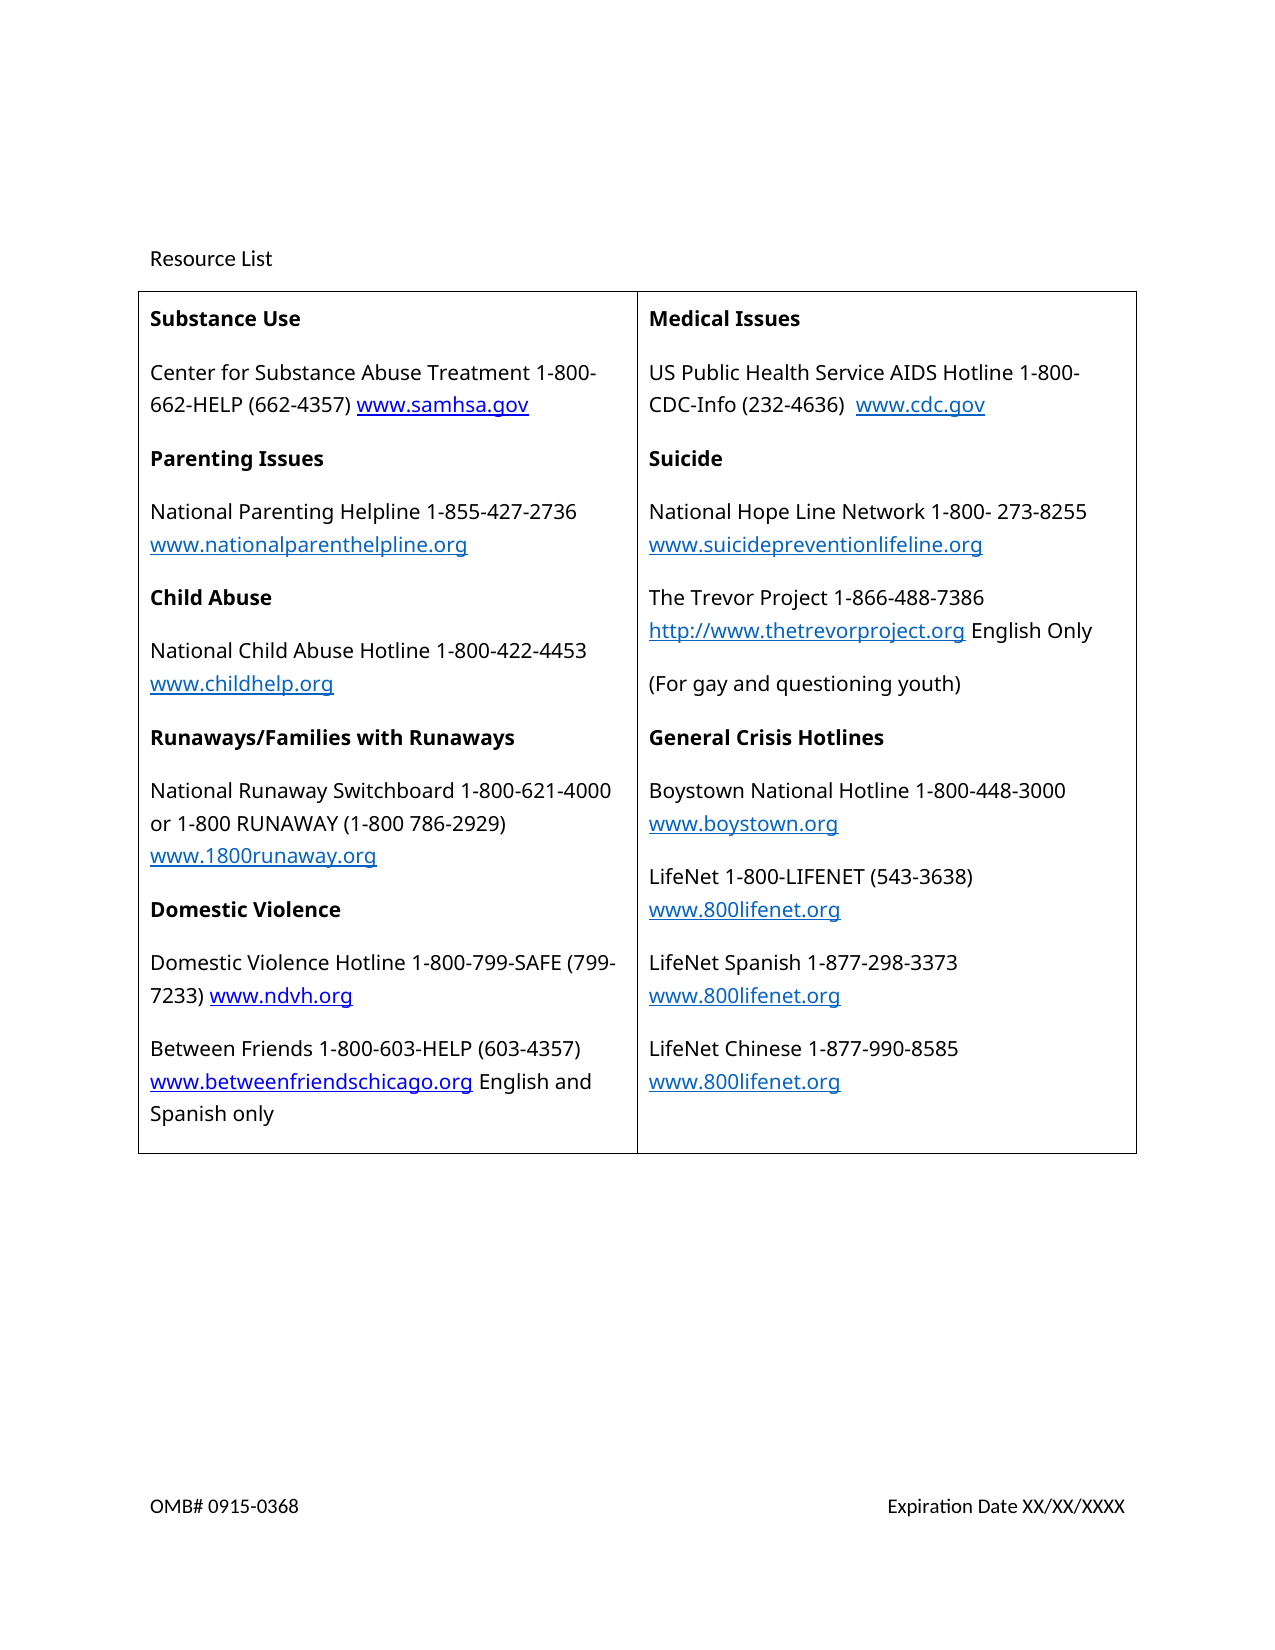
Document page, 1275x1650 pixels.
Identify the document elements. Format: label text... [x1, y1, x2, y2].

table_header Medical Issues US Public Health Service AIDS Hotline 1-800-CDC-Info (232-4636) www.cdc.gov Suicide National Hope Line Network 1-800- 273-8255 www.suicidepreventionlifeline.org The Trevor Project 1-866-488-7386 http://www.thetrevorproject.org English Only (For gay and questioning youth) General Crisis Hotlines Boystown National Hotline 1-800-448-3000 www.boystown.org LifeNet 1-800-LIFENET (543-3638) www.800lifenet.org LifeNet Spanish 1-877-298-3373 www.800lifenet.org LifeNet Chinese 1-877-990-8585 www.800lifenet.org [638, 292, 1136, 1152]
text Resource List [150, 244, 1125, 272]
table_header Substance Use Center for Substance Abuse Treatment 1-800-662-HELP (662-4357) www.samhsa.gov Parenting Issues National Parenting Helpline 1-855-427-2736 www.nationalparenthelpline.org Child Abuse National Child Abuse Hotline 1-800-422-4453 www.childhelp.org Runaways/Families with Runaways National Runaway Switchboard 1-800-621-4000 or 1-800 RUNAWAY (1-800 786-2929) www.1800runaway.org Domestic Violence Domestic Violence Hotline 1-800-799-SAFE (799-7233) www.ndvh.org Between Friends 1-800-603-HELP (603-4357) www.betweenfriendschicago.org English and Spanish only [139, 292, 637, 1152]
